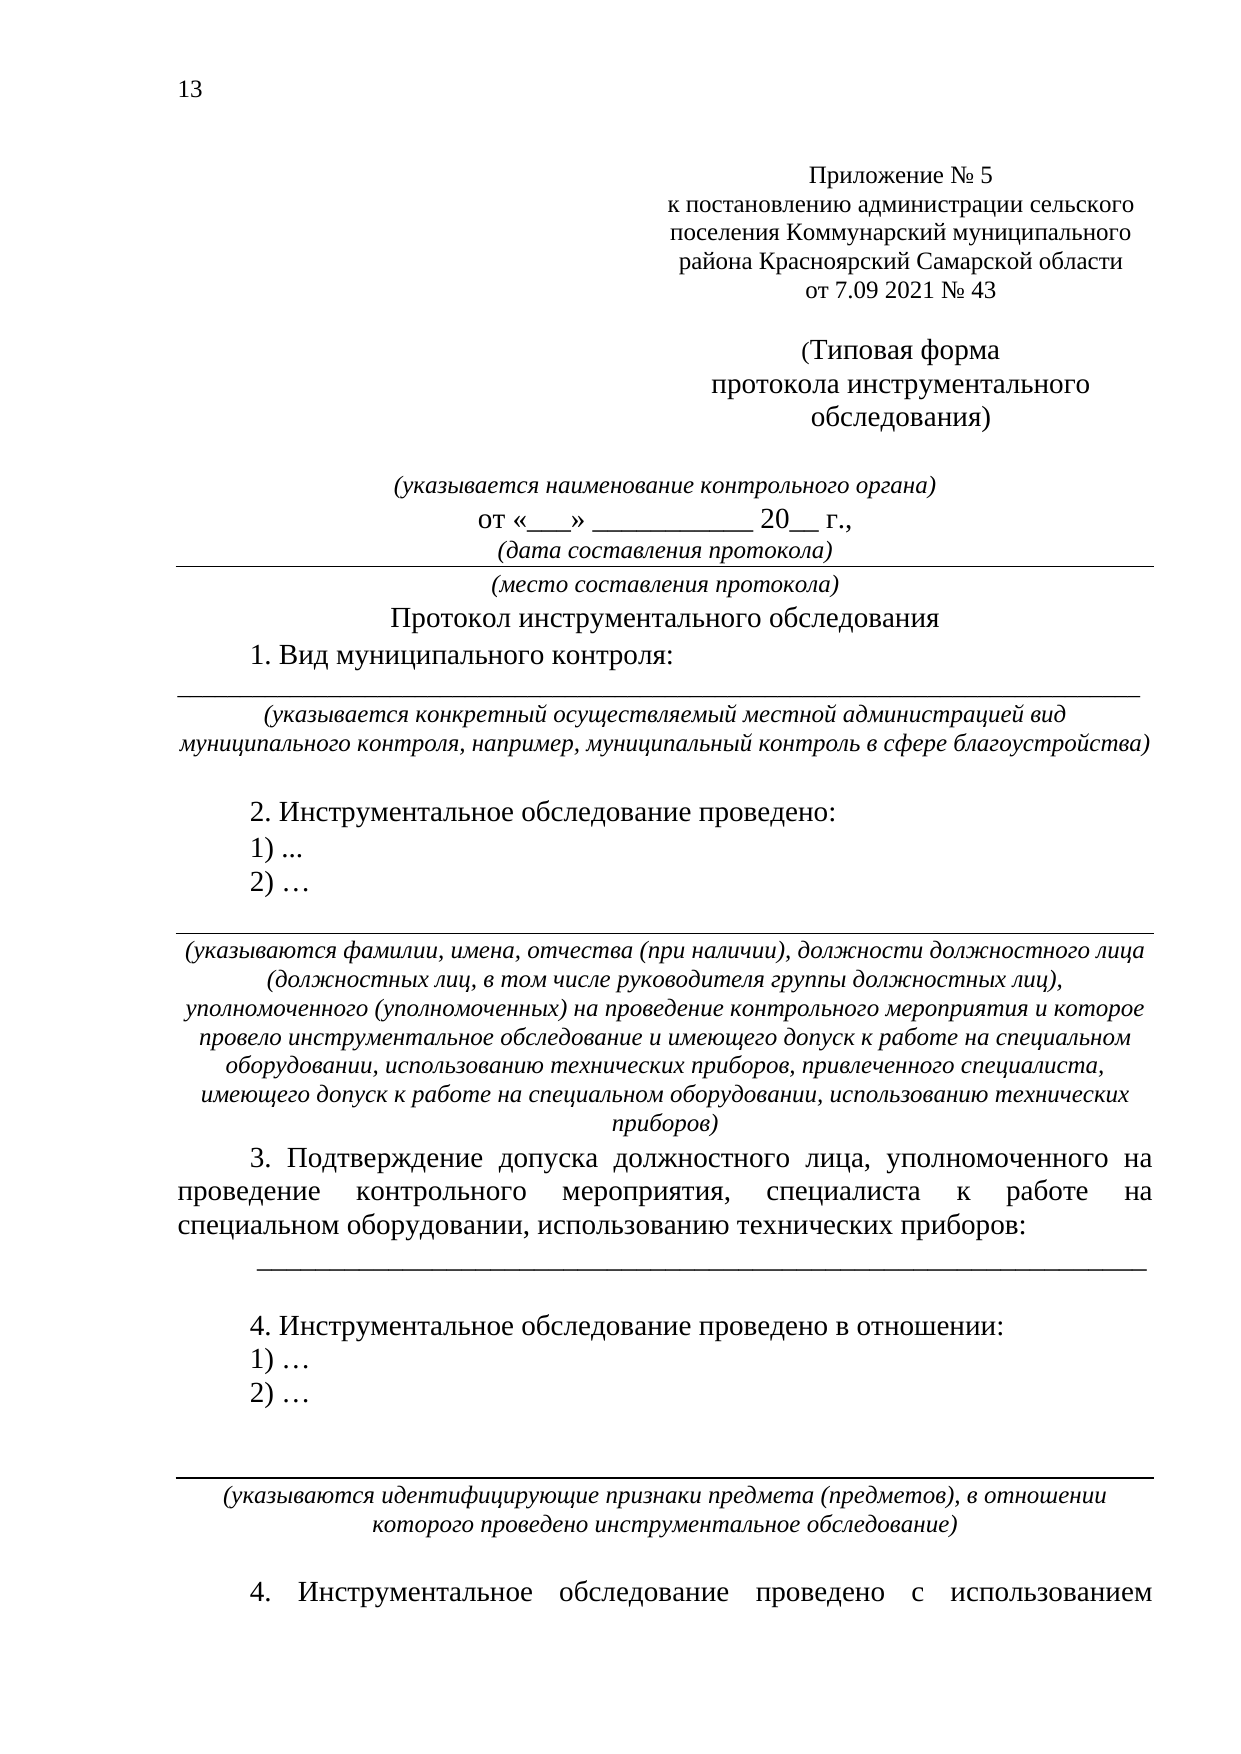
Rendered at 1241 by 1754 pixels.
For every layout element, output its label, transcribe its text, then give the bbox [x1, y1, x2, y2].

text к постановлению администрации сельского поселения Коммунарский муниципального района Красноярский Самарской области [650, 189, 1152, 275]
text Приложение № 5 [650, 160, 1152, 189]
table_cell Протокол инструментального обследования [176, 599, 1154, 636]
table_cell 1) ... 2) … [176, 829, 1154, 932]
text от 7.09 2021 № 43 [650, 275, 1152, 304]
table_cell (указывается наименование контрольного органа) [176, 467, 1154, 500]
table_cell (указываются фамилии, имена, отчества (при наличии), должности должностного лица (должностных лиц, в том числе руководителя группы должностных лиц), уполномоченного (уполномоченных) на проведение контрольного мероприятия и которое провело инструментальное обследование и имеющего допуск к работе на специальном оборудовании, использованию технических приборов, привлеченного специалиста, имеющего допуск к работе на специальном оборудовании, использованию технических приборов) [176, 934, 1154, 1138]
table_cell 2. Инструментальное обследование проведено: [176, 792, 1154, 829]
text (Типовая форма протокола инструментального обследования) [650, 332, 1152, 433]
table_cell 1. Вид муниципального контроля: _____________________________________________________________________________ (указывается конкретный осуществляемый местной администрацией вид муниципального контроля, например, муниципальный контроль в сфере благоустройства) [176, 636, 1154, 792]
table_cell (указываются идентифицирующие признаки предмета (предметов), в отношении которого проведено инструментальное обследование) [176, 1479, 1154, 1539]
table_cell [176, 1539, 1154, 1609]
table_cell от «___» ___________ 20__ г., (дата составления протокола) [176, 500, 1154, 566]
table_cell 3. Подтверждение допуска должностного лица, уполномоченного на проведение контрольного мероприятия, специалиста к работе на специальном оборудовании, использованию технических приборов: _____________________________________________________________ 4. Инструментальное обследование проведено в отношении: 1) … 2) … [176, 1139, 1154, 1477]
table_cell (место составления протокола) [176, 567, 1154, 599]
